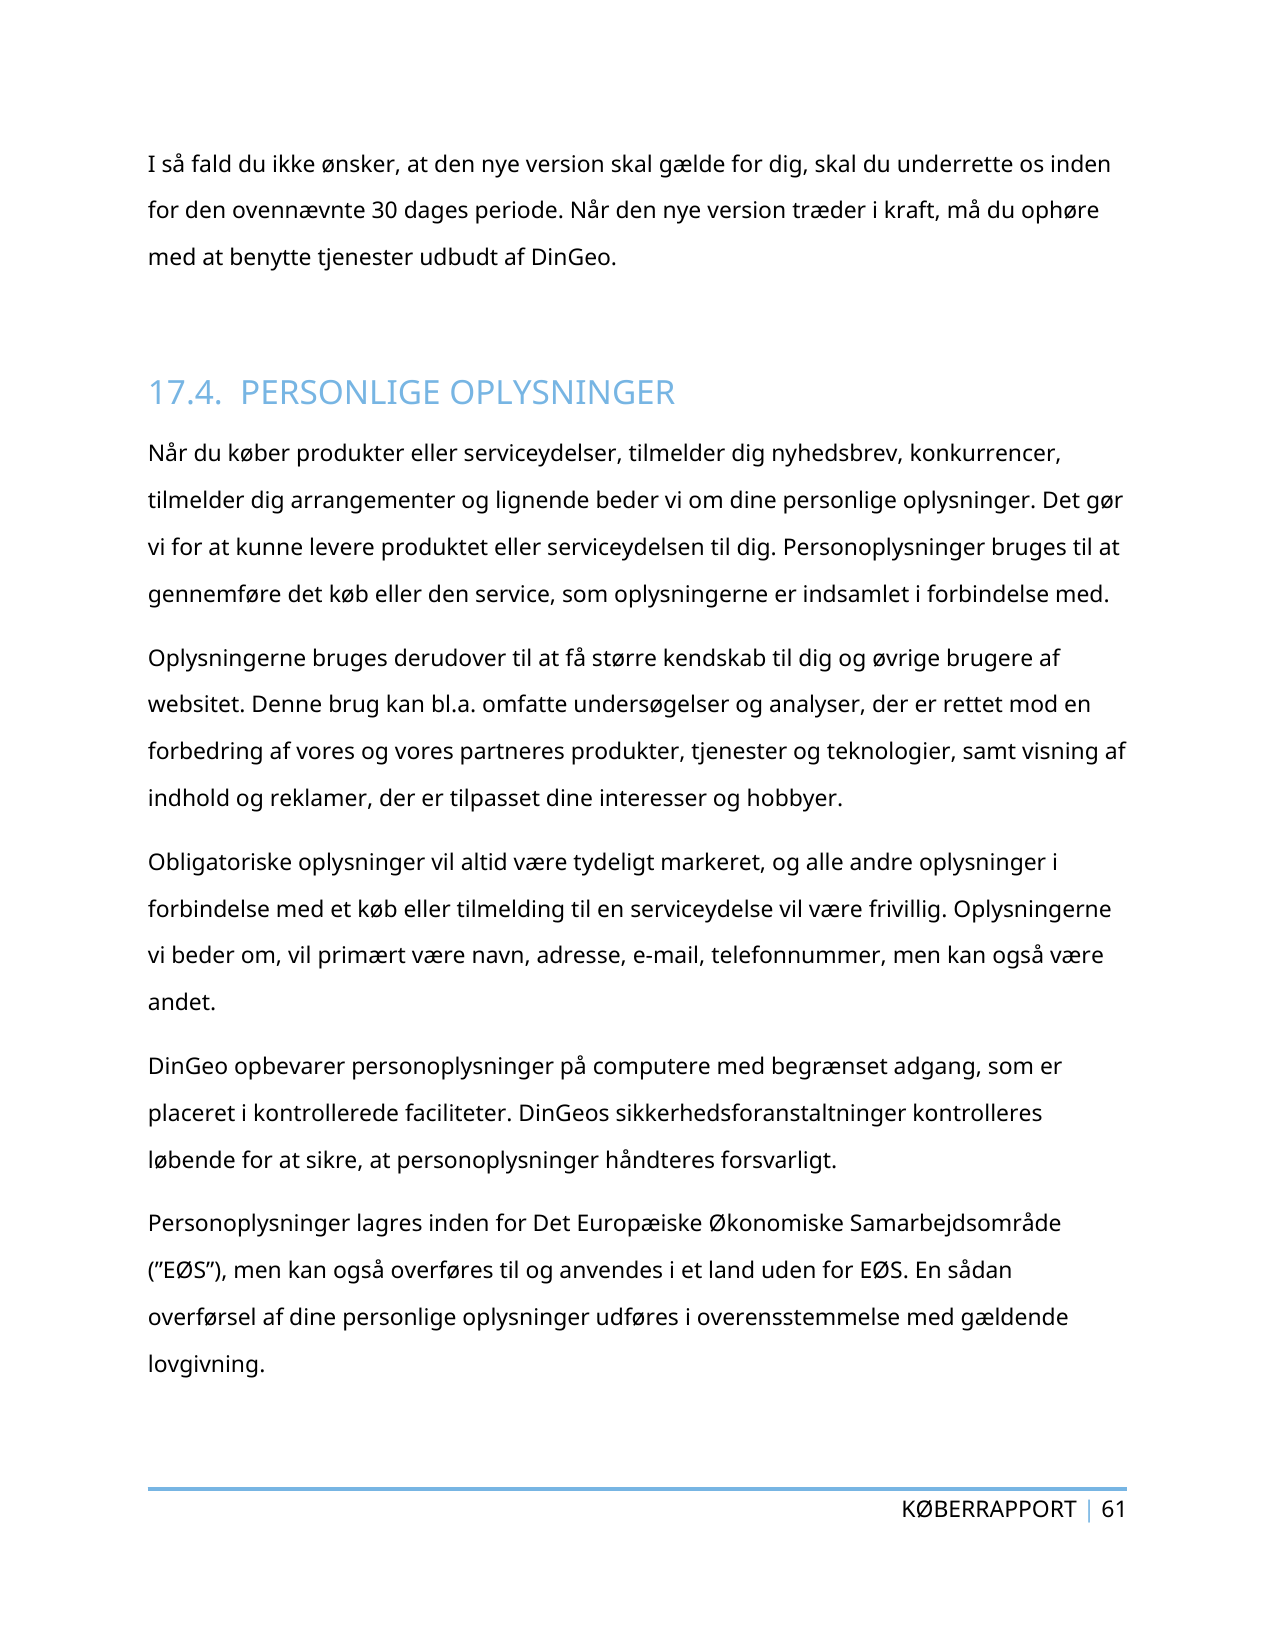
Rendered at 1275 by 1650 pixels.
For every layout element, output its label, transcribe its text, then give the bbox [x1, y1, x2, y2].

text I så fald du ikke ønsker, at den nye version skal gælde for dig, skal du underrette os inden for den ovennævnte 30 dages periode. Når den nye version træder i kraft, må du ophøre med at benytte tjenester udbudt af DinGeo. [148, 148, 1127, 273]
text Når du køber produkter eller serviceydelser, tilmelder dig nyhedsbrev, konkurrencer, tilmelder dig arrangementer og lignende beder vi om dine personlige oplysninger. Det gør vi for at kunne levere produktet eller serviceydelsen til dig. Personoplysninger bruges til at gennemføre det køb eller den service, som oplysningerne er indsamlet i forbindelse med. [148, 437, 1127, 609]
text 17.4. PERSONLIGE OPLYSNINGER [148, 368, 1127, 414]
text Personoplysninger lagres inden for Det Europæiske Økonomiske Samarbejdsområde (”EØS”), men kan også overføres til og anvendes i et land uden for EØS. En sådan overførsel af dine personlige oplysninger udføres i overensstemmelse med gældende lovgivning. [148, 1207, 1127, 1379]
text DinGeo opbevarer personoplysninger på computere med begrænset adgang, som er placeret i kontrollerede faciliteter. DinGeos sikkerhedsforanstaltninger kontrolleres løbende for at sikre, at personoplysninger håndteres forsvarligt. [148, 1050, 1127, 1175]
text Oplysningerne bruges derudover til at få større kendskab til dig og øvrige brugere af websitet. Denne brug kan bl.a. omfatte undersøgelser og analyser, der er rettet mod en forbedring af vores og vores partneres produkter, tjenester og teknologier, samt visning af indhold og reklamer, der er tilpasset dine interesser og hobbyer. [148, 641, 1127, 813]
text Obligatoriske oplysninger vil altid være tydeligt markeret, og alle andre oplysninger i forbindelse med et køb eller tilmelding til en serviceydelse vil være frivillig. Oplysningerne vi beder om, vil primært være navn, adresse, e-mail, telefonnummer, men kan også være andet. [148, 846, 1127, 1017]
